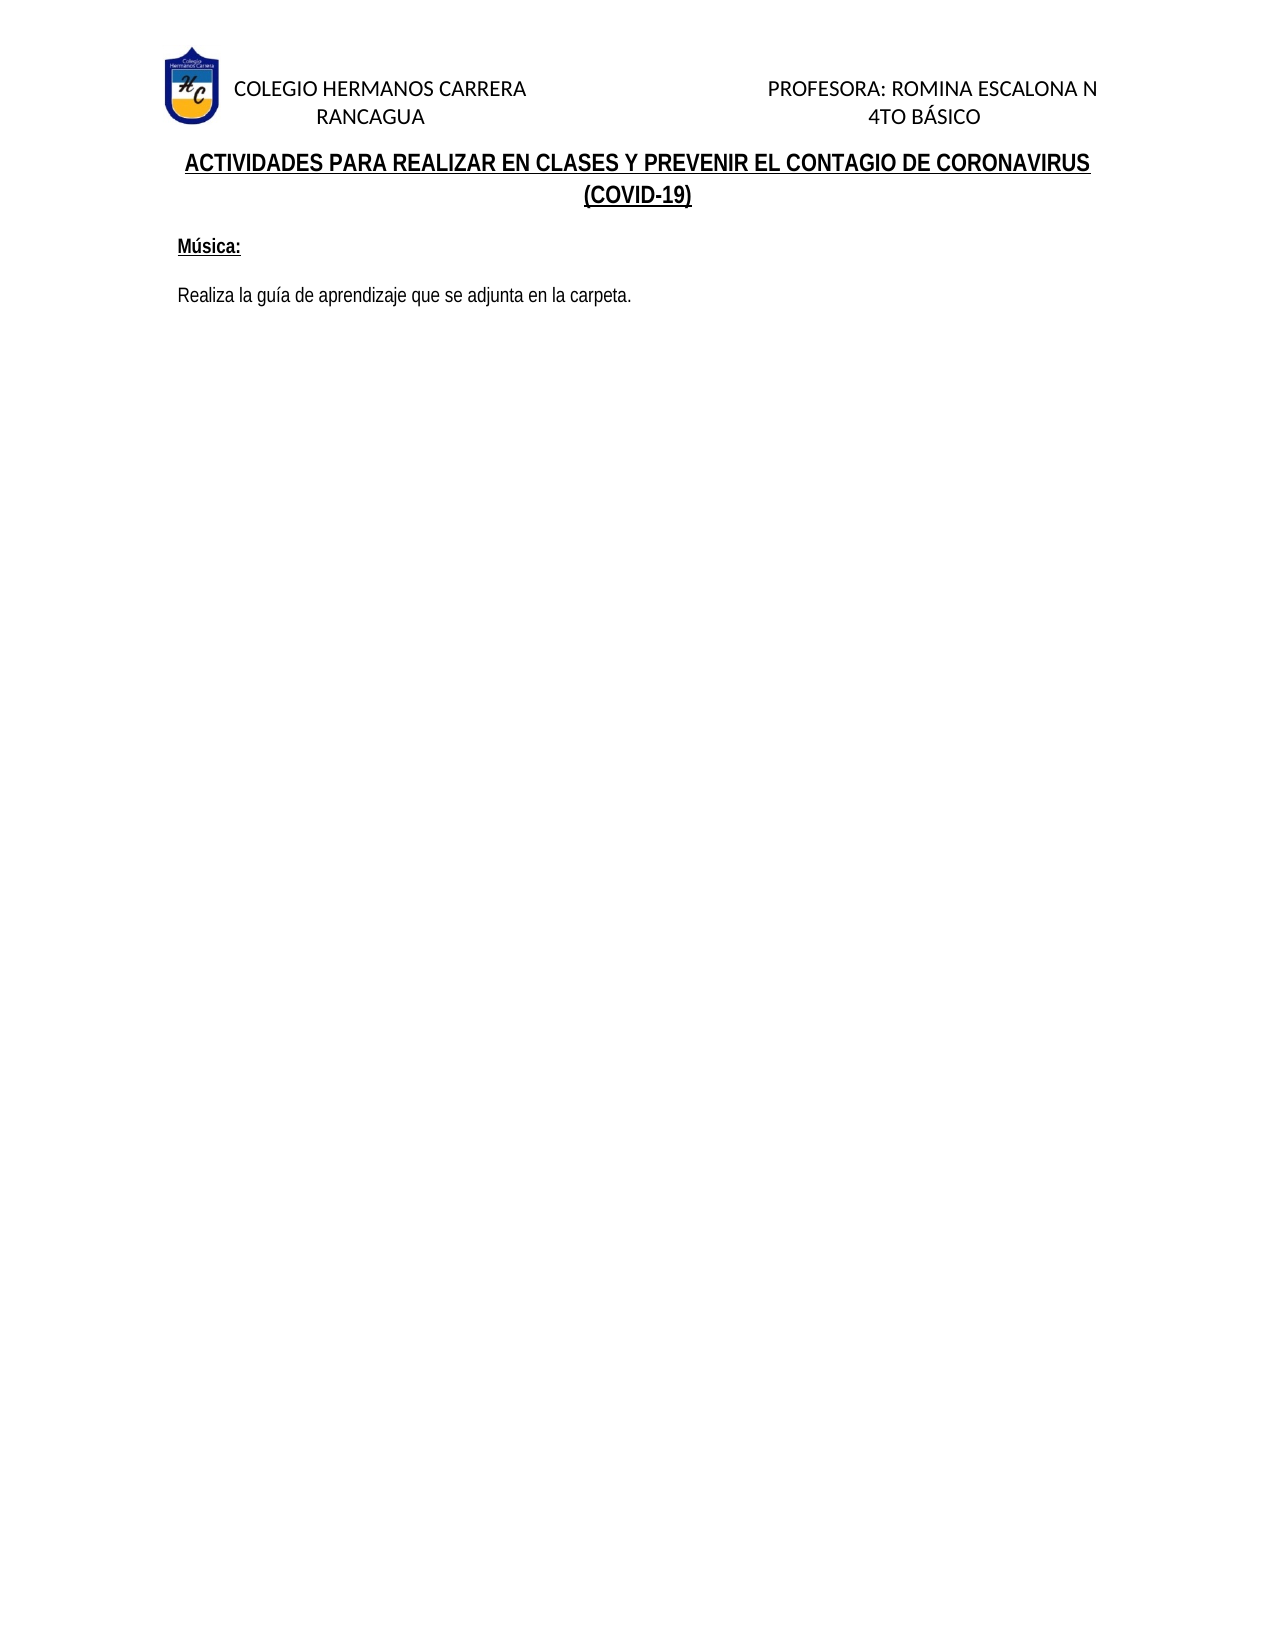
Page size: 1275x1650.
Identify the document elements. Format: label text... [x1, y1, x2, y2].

picture [162, 45, 221, 125]
text Música: [177, 234, 1098, 258]
text Realiza la guía de aprendizaje que se adjunta en la carpeta. [177, 283, 1098, 307]
text ACTIVIDADES PARA REALIZAR EN CLASES Y PREVENIR EL CONTAGIO DE CORONAVIRUS (COVID-19) [177, 148, 1098, 209]
